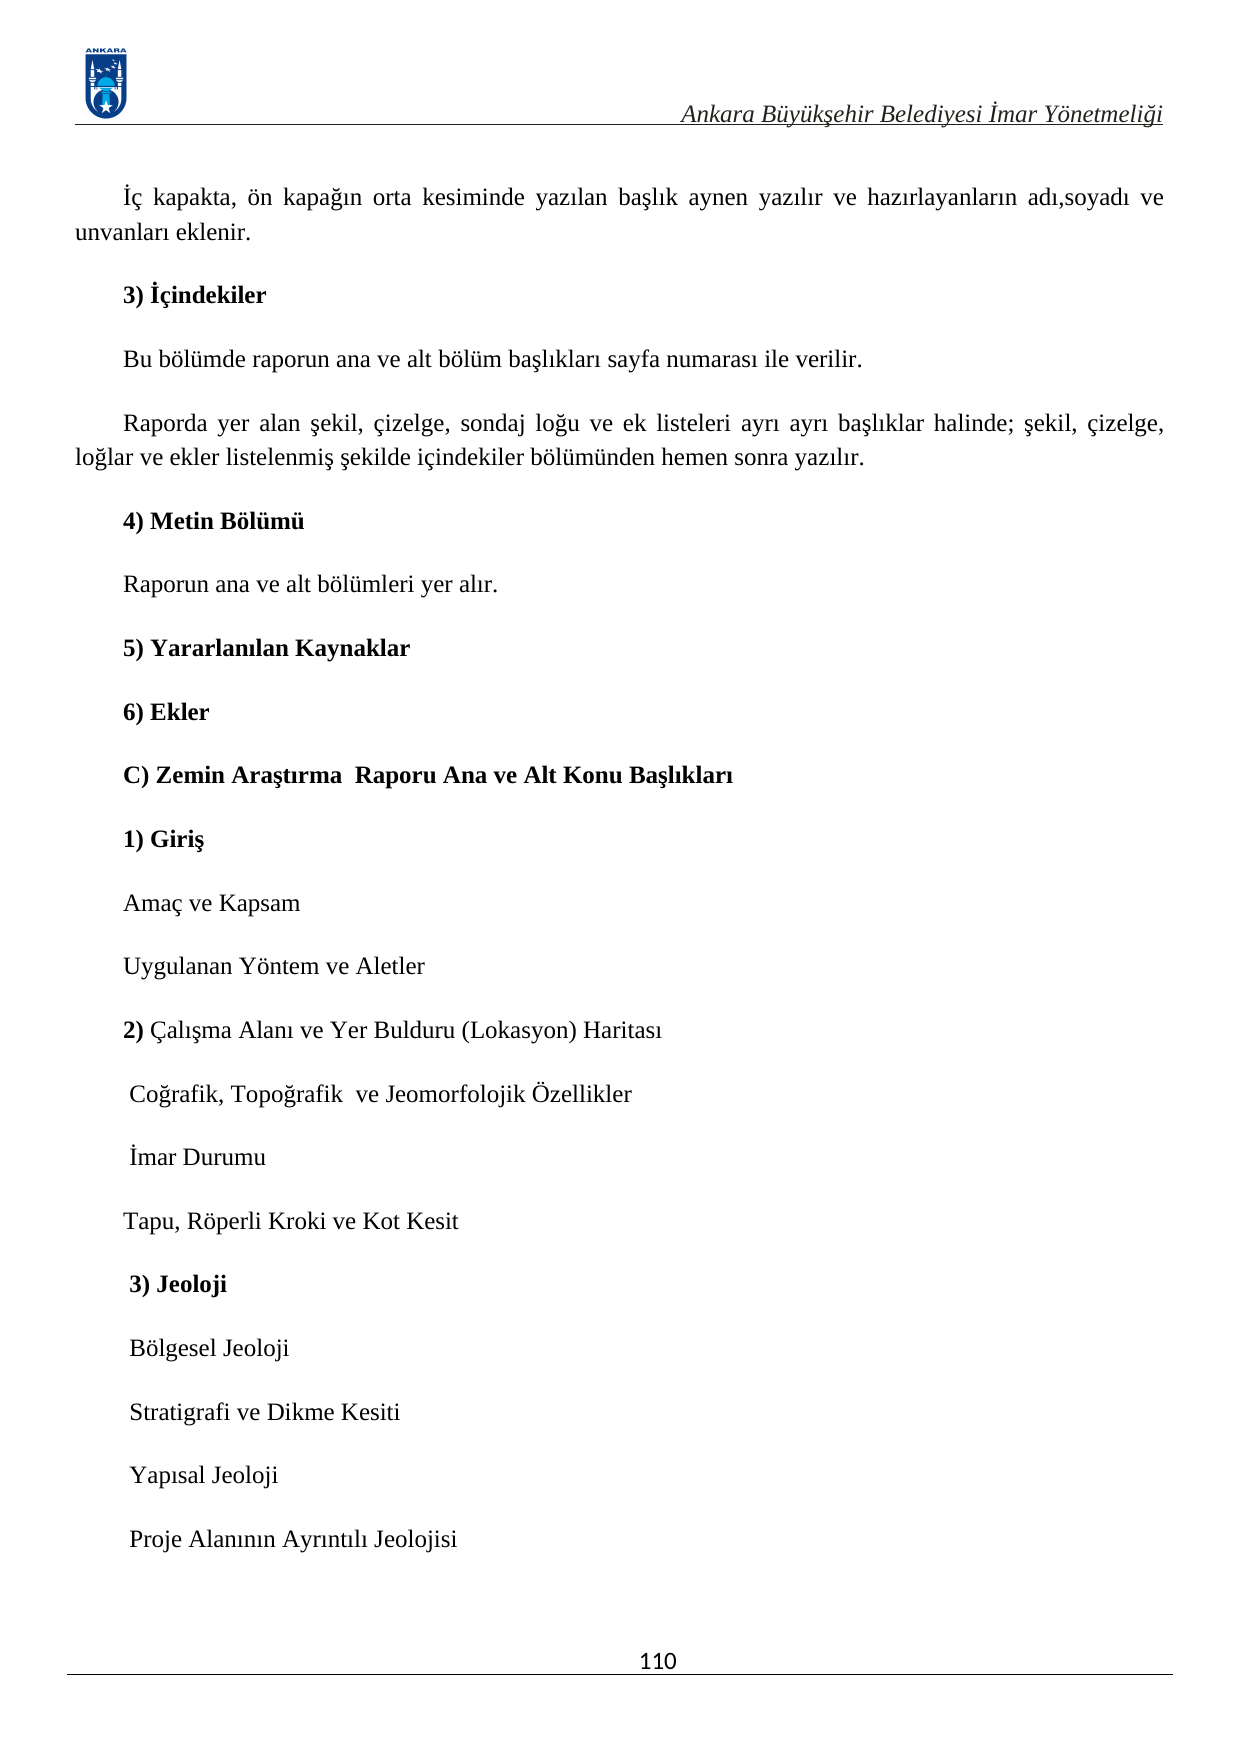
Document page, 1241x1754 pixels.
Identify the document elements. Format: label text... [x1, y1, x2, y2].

text Stratigrafi ve Dikme Kesiti [75, 1397, 1165, 1426]
text İç kapakta, ön kapağın orta kesiminde yazılan başlık aynen yazılır ve hazırlayanların adı,soyadı ve unvanları eklenir. [75, 182, 1165, 246]
text Proje Alanının Ayrıntılı Jeolojisi [75, 1524, 1165, 1553]
text Yapısal Jeoloji [75, 1461, 1165, 1489]
text Tapu, Röperli Kroki ve Kot Kesit [75, 1206, 1165, 1235]
text Raporda yer alan şekil, çizelge, sondaj loğu ve ek listeleri ayrı ayrı başlıklar halinde; şekil, çizelge, loğlar ve ekler listelenmiş şekilde içindekiler bölümünden hemen sonra yazılır. [75, 408, 1165, 471]
text 1) Giriş [75, 824, 1165, 853]
text 5) Yararlanılan Kaynaklar [75, 633, 1165, 662]
text 3) İçindekiler [75, 280, 1165, 309]
text 2) Çalışma Alanı ve Yer Bulduru (Lokasyon) Haritası [75, 1015, 1165, 1044]
text C) Zemin Araştırma Raporu Ana ve Alt Konu Başlıkları [75, 760, 1165, 789]
text Bu bölümde raporun ana ve alt bölüm başlıkları sayfa numarası ile verilir. [75, 344, 1165, 373]
text Coğrafik, Topoğrafik ve Jeomorfolojik Özellikler [75, 1079, 1165, 1107]
text Amaç ve Kapsam [75, 888, 1165, 916]
text İmar Durumu [75, 1142, 1165, 1171]
text 4) Metin Bölümü [75, 506, 1165, 534]
text Uygulanan Yöntem ve Aletler [75, 951, 1165, 980]
text Raporun ana ve alt bölümleri yer alır. [75, 569, 1165, 598]
text 6) Ekler [75, 697, 1165, 726]
picture [80, 46, 129, 121]
text Bölgesel Jeoloji [75, 1333, 1165, 1362]
text 3) Jeoloji [75, 1269, 1165, 1298]
